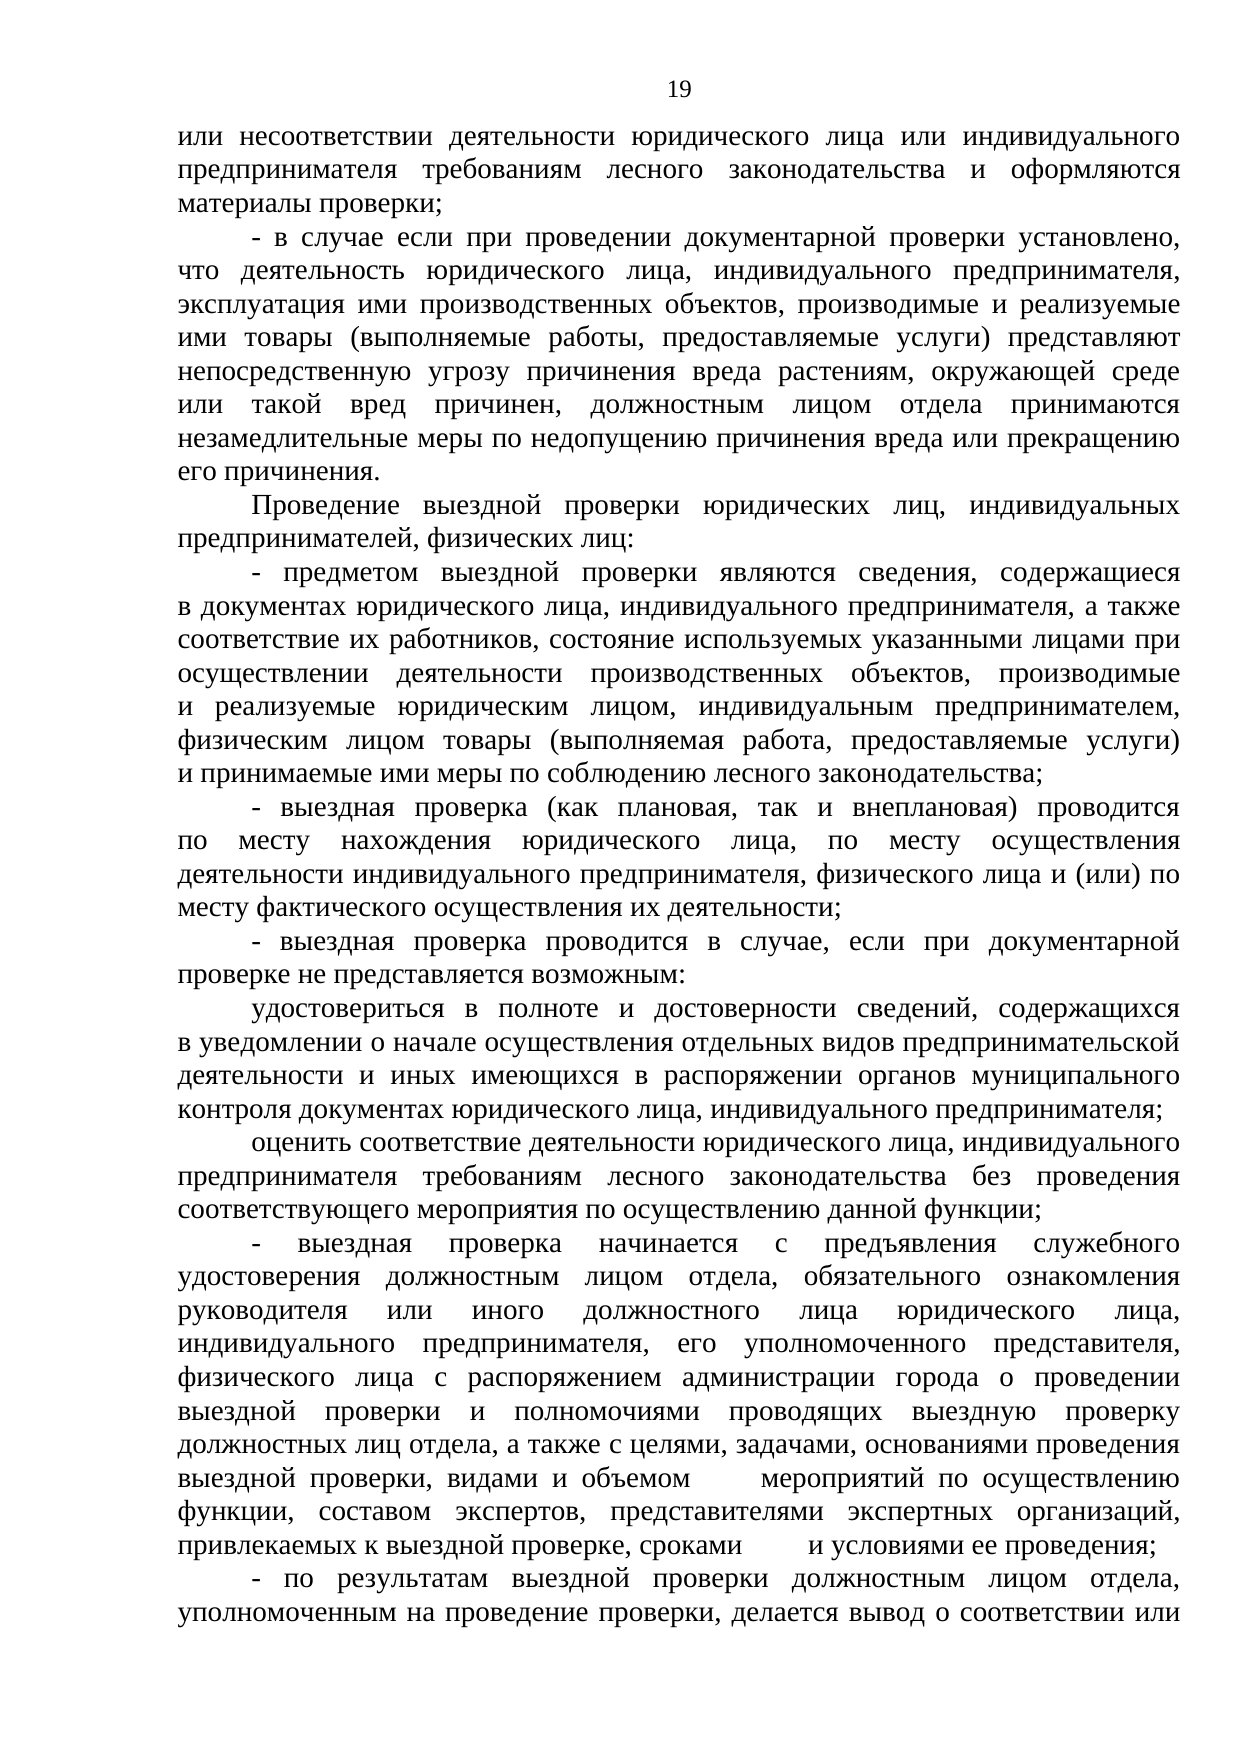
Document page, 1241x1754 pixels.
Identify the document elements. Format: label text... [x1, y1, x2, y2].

text - выездная проверка (как плановая, так и внеплановая) проводится по месту нахождения юридического лица, по месту осуществления деятельности индивидуального предпринимателя, физического лица и (или) по месту фактического осуществления их деятельности; [177, 789, 1181, 923]
text удостовериться в полноте и достоверности сведений, содержащихся в уведомлении о начале осуществления отдельных видов предпринимательской деятельности и иных имеющихся в распоряжении органов муниципального контроля документах юридического лица, индивидуального предпринимателя; [177, 990, 1181, 1124]
text оценить соответствие деятельности юридического лица, индивидуального предпринимателя требованиям лесного законодательства без проведения соответствующего мероприятия по осуществлению данной функции; [177, 1124, 1181, 1225]
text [177, 1560, 1181, 1627]
text - выездная проверка проводится в случае, если при документарной проверке не представляется возможным: [177, 923, 1181, 990]
text - выездная проверка начинается с предъявления служебного удостоверения должностным лицом отдела, обязательного ознакомления руководителя или иного должностного лица юридического лица, индивидуального предпринимателя, его уполномоченного представителя, физического лица с распоряжением администрации города о проведении выездной проверки и полномочиями проводящих выездную проверку должностных лиц отдела, а также с целями, задачами, основаниями проведения выездной проверки, видами и объемом мероприятий по осуществлению функции, составом экспертов, представителями экспертных организаций, привлекаемых к выездной проверке, сроками и условиями ее проведения; [177, 1225, 1181, 1560]
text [177, 118, 1181, 219]
text Проведение выездной проверки юридических лиц, индивидуальных предпринимателей, физических лиц: [177, 487, 1181, 554]
text - предметом выездной проверки являются сведения, содержащиеся в документах юридического лица, индивидуального предпринимателя, а также соответствие их работников, состояние используемых указанными лицами при осуществлении деятельности производственных объектов, производимые и реализуемые юридическим лицом, индивидуальным предпринимателем, физическим лицом товары (выполняемая работа, предоставляемые услуги) и принимаемые ими меры по соблюдению лесного законодательства; [177, 554, 1181, 789]
text - в случае если при проведении документарной проверки установлено, что деятельность юридического лица, индивидуального предпринимателя, эксплуатация ими производственных объектов, производимые и реализуемые ими товары (выполняемые работы, предоставляемые услуги) представляют непосредственную угрозу причинения вреда растениям, окружающей среде или такой вред причинен, должностным лицом отдела принимаются незамедлительные меры по недопущению причинения вреда или прекращению его причинения. [177, 219, 1181, 487]
